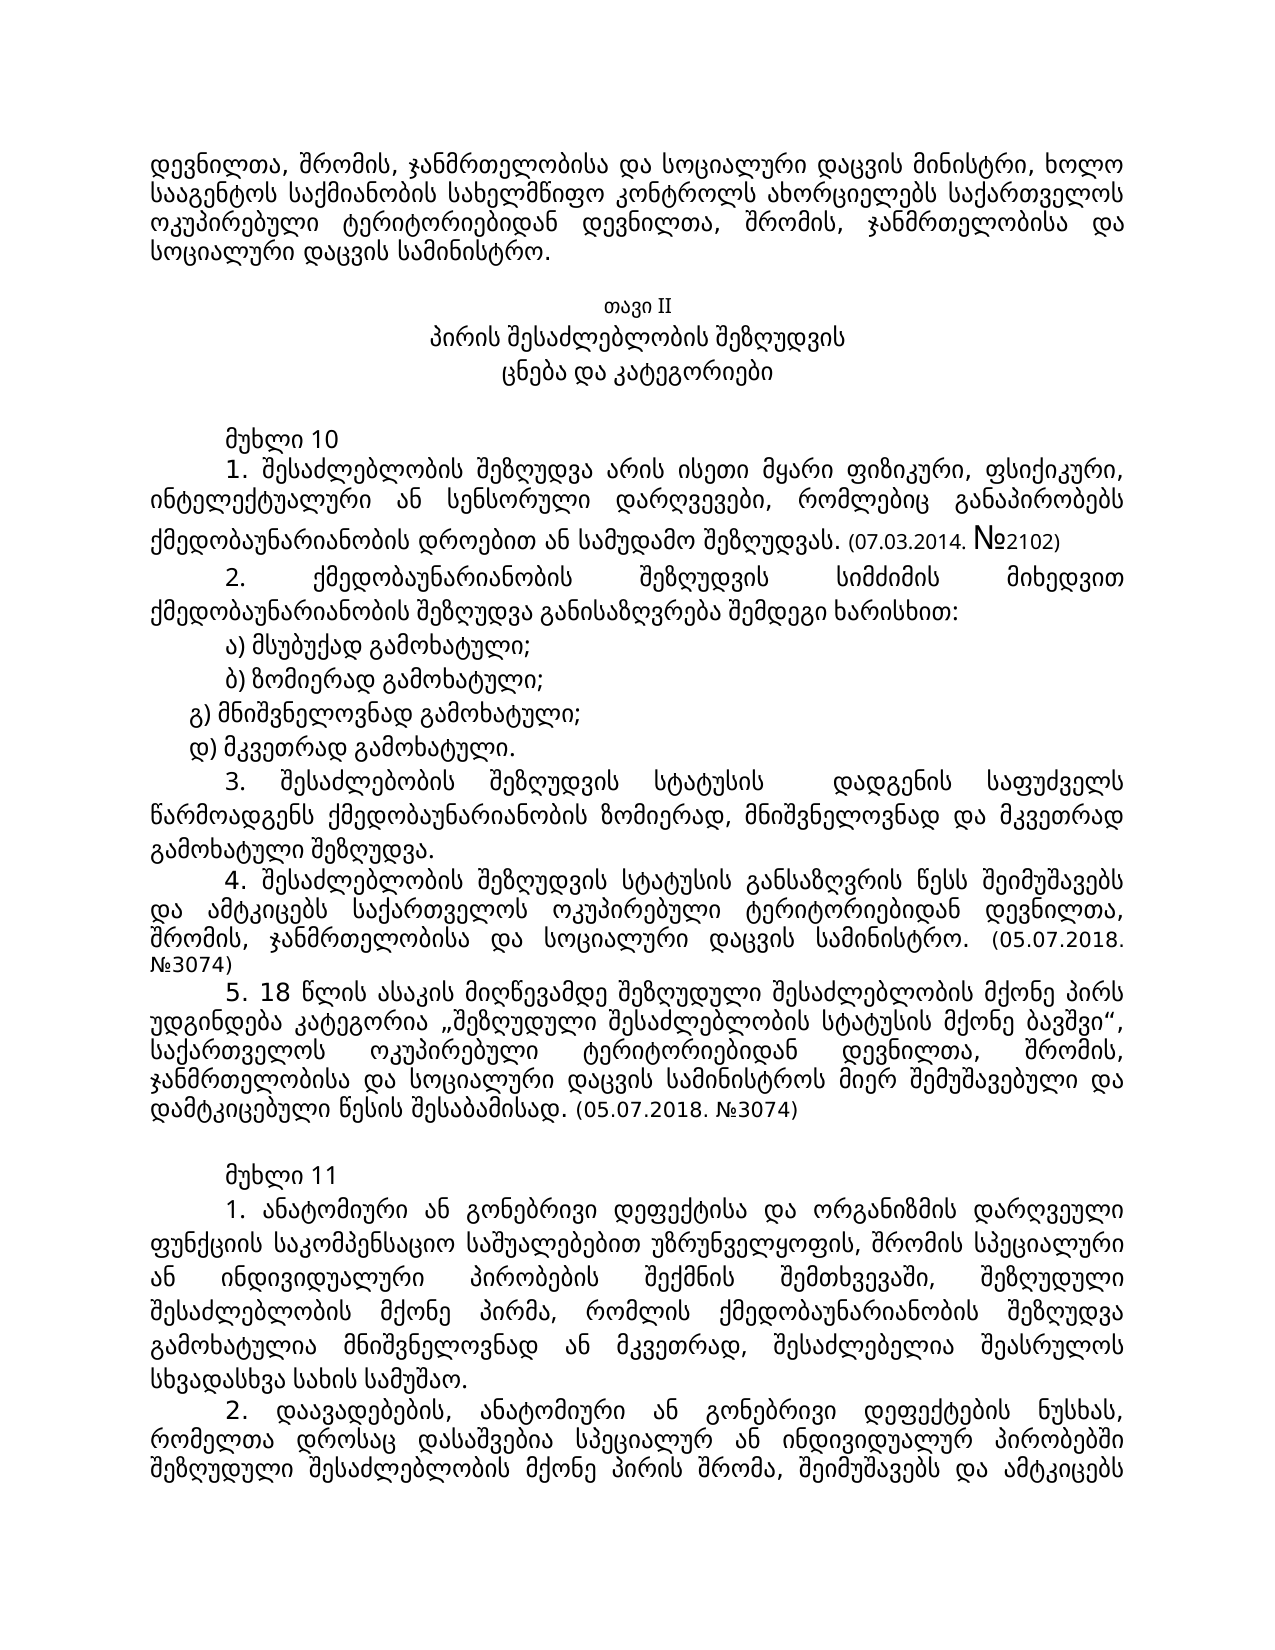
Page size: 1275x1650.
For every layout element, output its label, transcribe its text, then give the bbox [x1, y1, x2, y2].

text დ) მკვეთრად გამოხატული. [150, 730, 1125, 764]
text 1. ანატომიური ან გონებრივი დეფექტისა და ორგანიზმის დარღვეული ფუნქციის საკომპენსაციო საშუალებებით უზრუნველყოფის, შრომის სპეციალური ან ინდივიდუალური პირობების შექმნის შემთხვევაში, შეზღუდული შესაძლებლობის მქონე პირმა, რომლის ქმედობაუნარიანობის შეზღუდვა გამოხატულია მნიშვნელოვნად ან მკვეთრად, შესაძლებელია შეასრულოს სხვადასხვა სახის სამუშაო. [150, 1192, 1125, 1396]
text ა) მსუბუქად გამოხატული; [150, 627, 1125, 662]
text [150, 150, 1125, 267]
text მუხლი 10 [150, 422, 1125, 456]
text 4. შესაძლებლობის შეზღუდვის სტატუსის განსაზღვრის წესს შეიმუშავებს და ამტკიცებს საქართველოს ოკუპირებული ტერიტორიებიდან დევნილთა, შრომის, ჯანმრთელობისა და სოციალური დაცვის სამინისტრო. (05.07.2018. №3074) [150, 866, 1125, 978]
text 2. ქმედობაუნარიანობის შეზღუდვის სიმძიმის მიხედვით ქმედობაუნარიანობის შეზღუდვა განისაზღვრება შემდეგი ხარისხით: [150, 559, 1125, 627]
text 5. 18 წლის ასაკის მიღწევამდე შეზღუდული შესაძლებლობის მქონე პირს უდგინდება კატეგორია „შეზღუდული შესაძლებლობის სტატუსის მქონე ბავშვი“, საქართველოს ოკუპირებული ტერიტორიებიდან დევნილთა, შრომის, ჯანმრთელობისა და სოციალური დაცვის სამინისტროს მიერ შემუშავებული და დამტკიცებული წესის შესაბამისად. (05.07.2018. №3074) [150, 978, 1125, 1123]
text თავი II [150, 291, 1125, 319]
subtitle პირის შესაძლებლობის შეზღუდვის [150, 319, 1125, 353]
text მუხლი 11 [150, 1158, 1125, 1192]
text გ) მნიშვნელოვნად გამოხატული; [150, 696, 1125, 730]
text ბ) ზომიერად გამოხატული; [150, 662, 1125, 696]
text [150, 1396, 1125, 1483]
subtitle ცნება და კატეგორიები [150, 353, 1125, 387]
text 3. შესაძლებობის შეზღუდვის სტატუსის დადგენის საფუძველს წარმოადგენს ქმედობაუნარიანობის ზომიერად, მნიშვნელოვნად და მკვეთრად გამოხატული შეზღუდვა. [150, 764, 1125, 866]
text 1. შესაძლებლობის შეზღუდვა არის ისეთი მყარი ფიზიკური, ფსიქიკური, ინტელექტუალური ან სენსორული დარღვევები, რომლებიც განაპირობებს ქმედობაუნარიანობის დროებით ან სამუდამო შეზღუდვას. (07.03.2014. №2102) [150, 456, 1125, 559]
